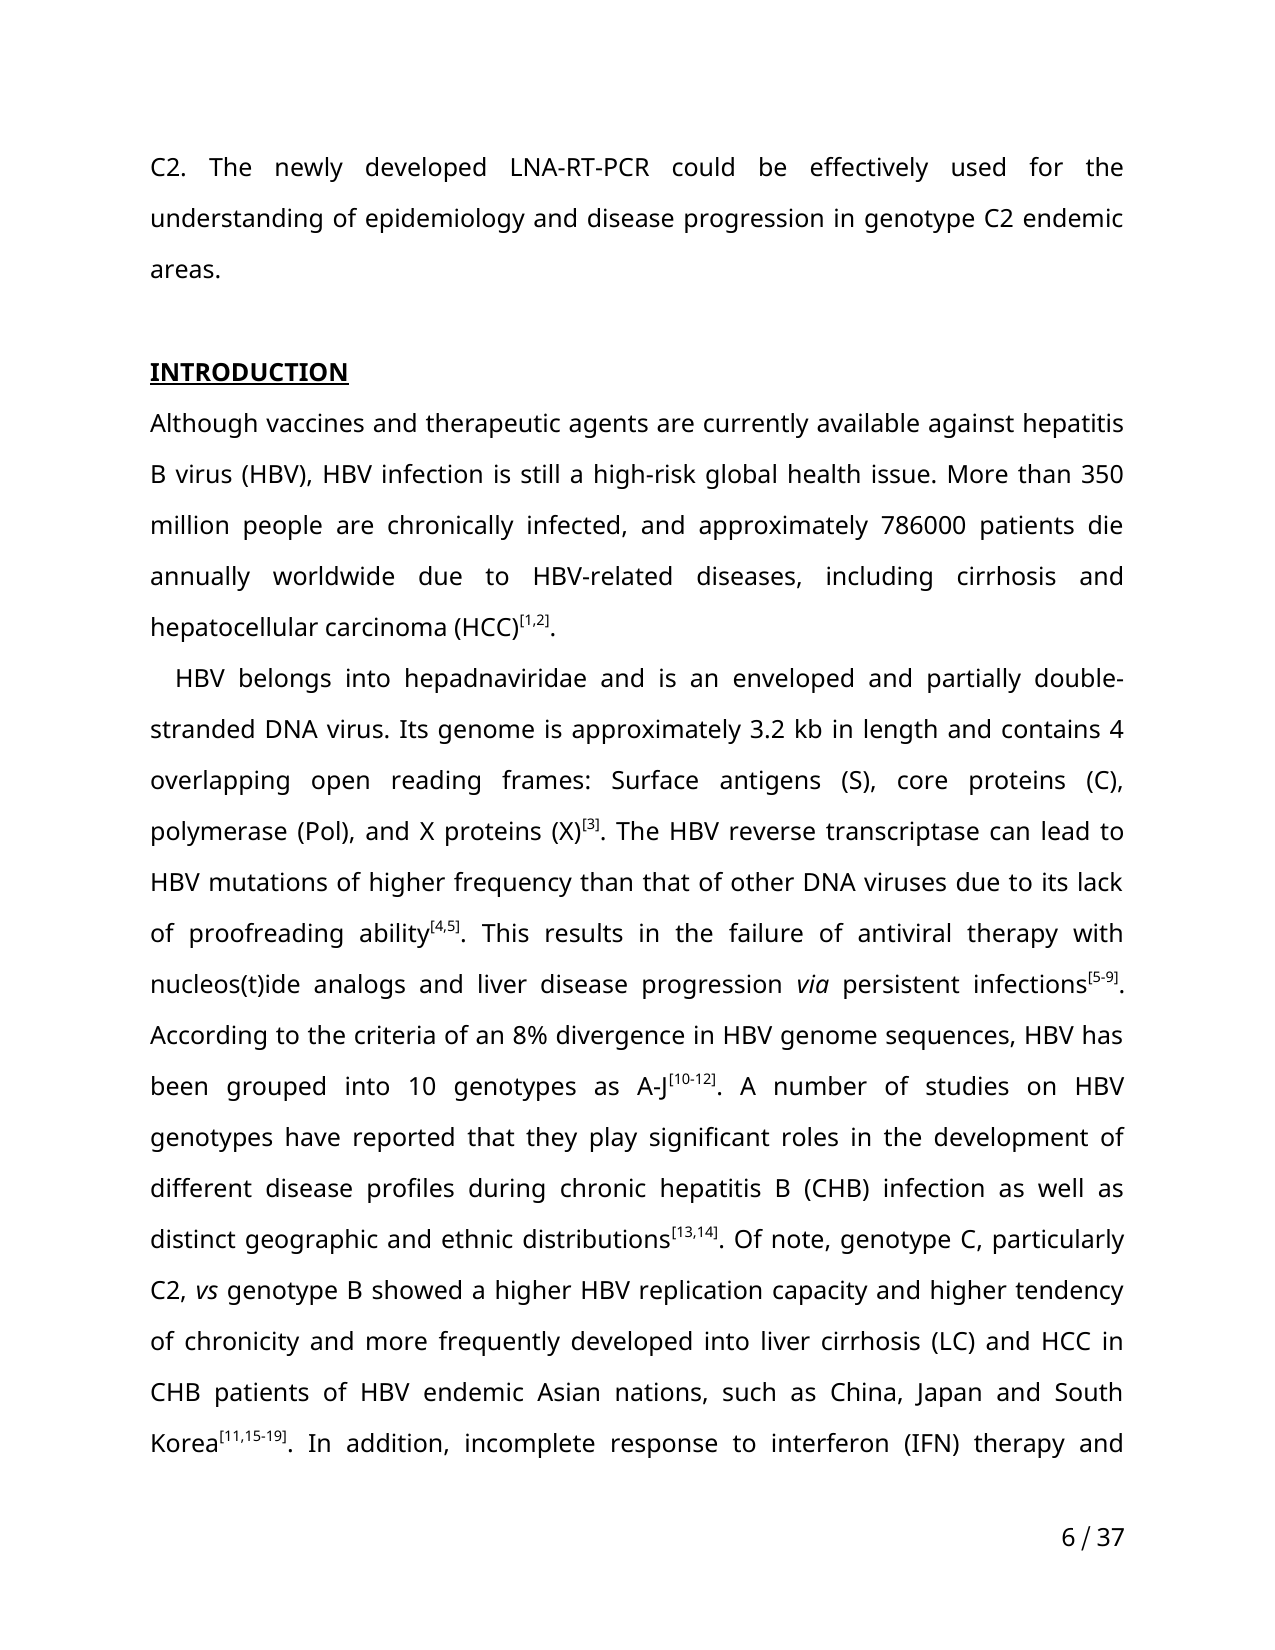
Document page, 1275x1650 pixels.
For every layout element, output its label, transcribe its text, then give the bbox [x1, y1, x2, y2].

text INTRODUCTION [150, 354, 1125, 388]
text Although vaccines and therapeutic agents are currently available against hepatitis B virus (HBV), HBV infection is still a high-risk global health issue. More than 350 million people are chronically infected, and approximately 786000 patients die annually worldwide due to HBV-related diseases, including cirrhosis and hepatocellular carcinoma (HCC)[1,2]. [150, 405, 1125, 643]
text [150, 150, 1125, 286]
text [150, 660, 1125, 1460]
